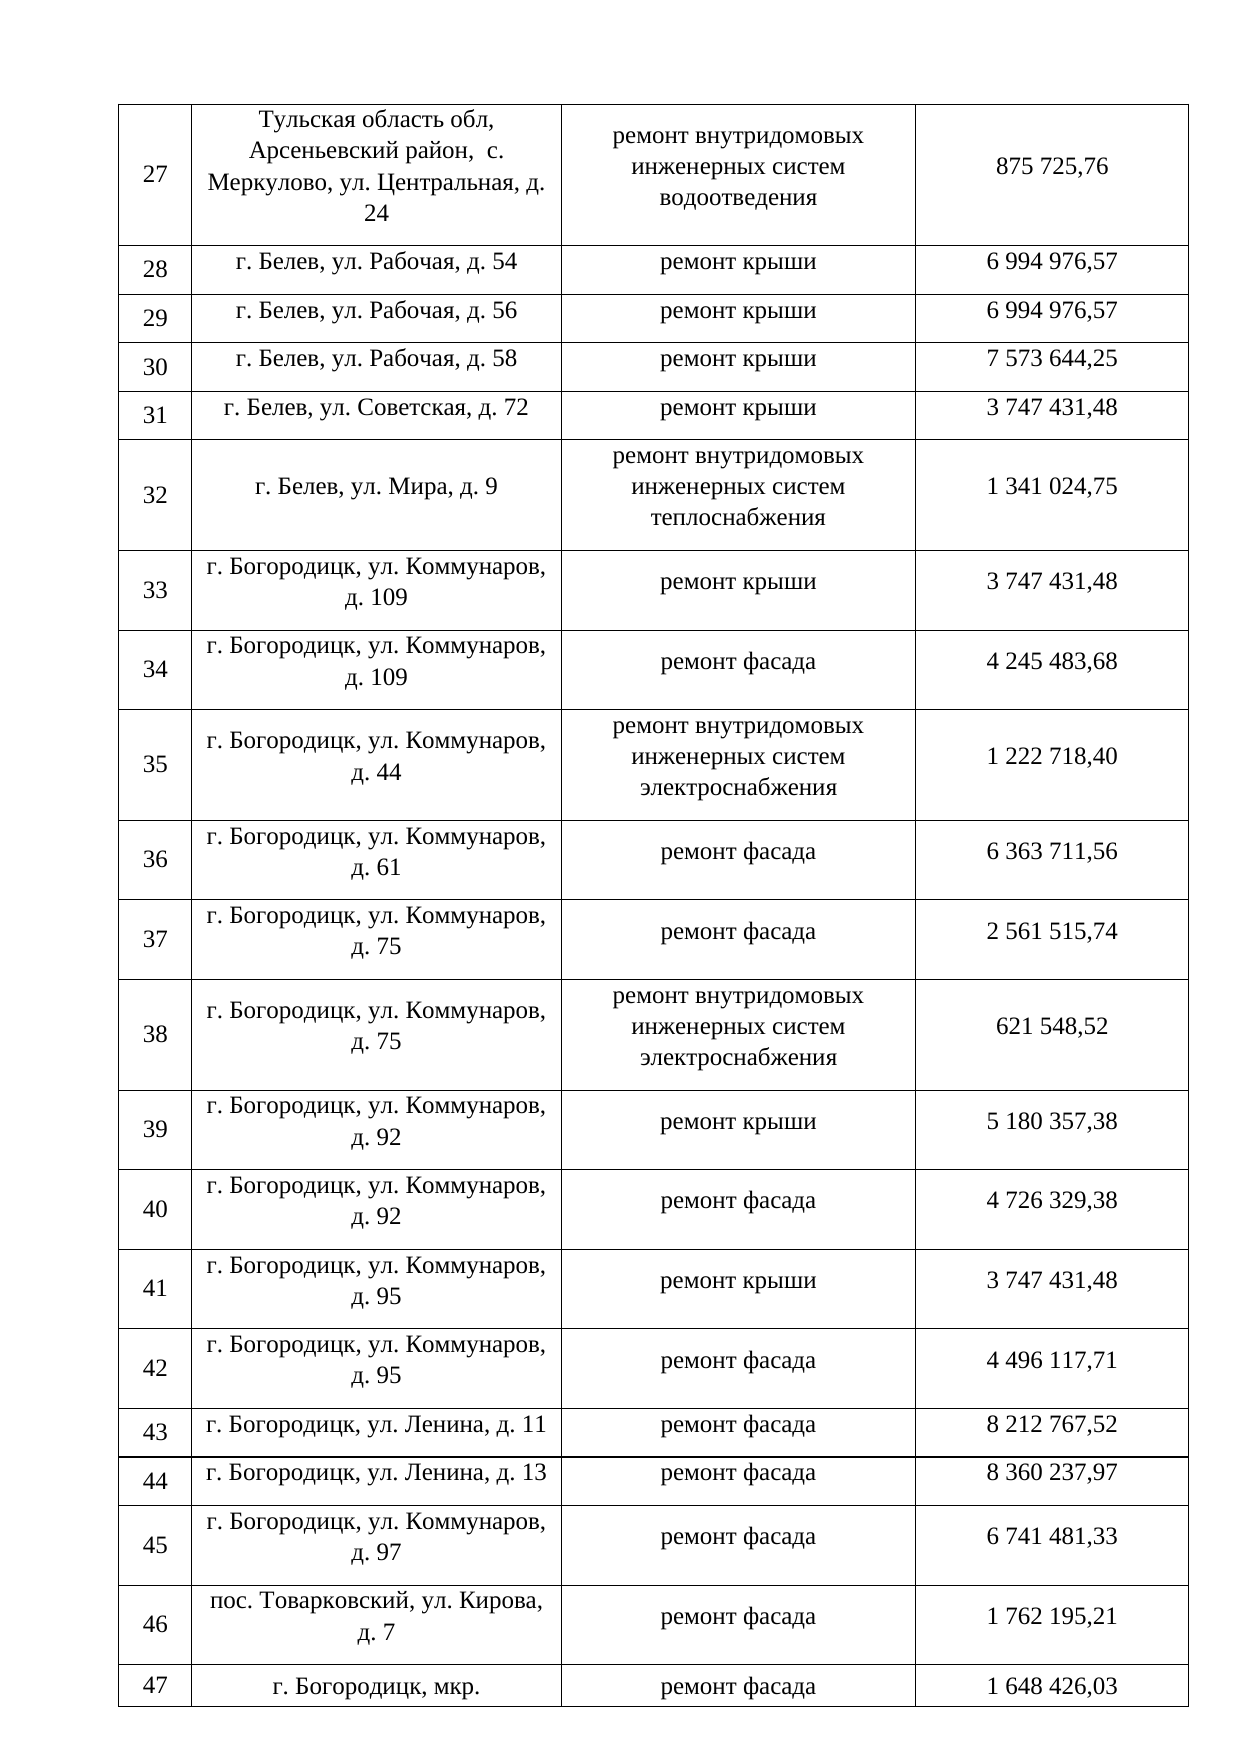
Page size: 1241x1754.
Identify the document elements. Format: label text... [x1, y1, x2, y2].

table_cell 5 180 357,38 [916, 1091, 1188, 1169]
table_cell 6 994 976,57 [916, 246, 1188, 294]
table_cell ремонт крыши [562, 551, 915, 629]
table_cell г. Белев, ул. Рабочая, д. 58 [192, 343, 561, 391]
table_cell 32 [119, 440, 191, 550]
table_cell 31 [119, 392, 191, 439]
table_cell ремонт фасада [562, 631, 915, 709]
table_cell ремонт крыши [562, 1250, 915, 1328]
table_cell 28 [119, 246, 191, 294]
table_cell ремонт внутридомовых инженерных систем электроснабжения [562, 980, 915, 1089]
table_cell г. Богородицк, ул. Коммунаров, д. 95 [192, 1329, 561, 1408]
table_cell ремонт крыши [562, 246, 915, 294]
table_cell 3 747 431,48 [916, 392, 1188, 439]
table_cell ремонт фасада [562, 1409, 915, 1456]
table_cell ремонт фасада [562, 1586, 915, 1664]
table_cell 38 [119, 980, 191, 1089]
table_cell ремонт фасада [562, 900, 915, 979]
table_cell г. Белев, ул. Мира, д. 9 [192, 440, 561, 550]
table_cell 6 994 976,57 [916, 295, 1188, 342]
table_cell 4 496 117,71 [916, 1329, 1188, 1408]
table_cell ремонт крыши [562, 392, 915, 439]
table_cell 8 360 237,97 [916, 1458, 1188, 1505]
table_cell 46 [119, 1586, 191, 1664]
table_cell Тульская область обл, Арсеньевский район, с. Меркулово, ул. Центральная, д. 24 [192, 105, 561, 245]
table_cell пос. Товарковский, ул. Кирова, д. 7 [192, 1586, 561, 1664]
table_cell ремонт внутридомовых инженерных систем электроснабжения [562, 710, 915, 820]
table_cell 33 [119, 551, 191, 629]
table_cell 40 [119, 1170, 191, 1249]
table_cell г. Богородицк, ул. Коммунаров, д. 95 [192, 1250, 561, 1328]
table_cell 1 762 195,21 [916, 1586, 1188, 1664]
table_cell г. Богородицк, ул. Коммунаров, д. 92 [192, 1170, 561, 1249]
table_cell 45 [119, 1506, 191, 1584]
table_cell ремонт фасада [562, 1506, 915, 1584]
table_cell 44 [119, 1458, 191, 1505]
table_cell ремонт фасада [562, 1170, 915, 1249]
table_cell г. Белев, ул. Советская, д. 72 [192, 392, 561, 439]
table_cell г. Белев, ул. Рабочая, д. 54 [192, 246, 561, 294]
table_cell 36 [119, 821, 191, 899]
table_cell 43 [119, 1409, 191, 1456]
table_cell 2 561 515,74 [916, 900, 1188, 979]
table_cell ремонт фасада [562, 1458, 915, 1505]
table_cell 4 245 483,68 [916, 631, 1188, 709]
table_cell ремонт крыши [562, 1091, 915, 1169]
table_cell 6 363 711,56 [916, 821, 1188, 899]
table_cell 39 [119, 1091, 191, 1169]
table_cell г. Богородицк, ул. Коммунаров, д. 109 [192, 631, 561, 709]
table_cell г. Богородицк, ул. Коммунаров, д. 92 [192, 1091, 561, 1169]
table_cell 30 [119, 343, 191, 391]
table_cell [192, 1665, 561, 1706]
table_cell г. Богородицк, ул. Коммунаров, д. 61 [192, 821, 561, 899]
table_cell 621 548,52 [916, 980, 1188, 1089]
table_cell 6 741 481,33 [916, 1506, 1188, 1584]
table_cell ремонт внутридомовых инженерных систем теплоснабжения [562, 440, 915, 550]
table_cell 27 [119, 105, 191, 245]
table_cell ремонт крыши [562, 295, 915, 342]
table_cell 1 222 718,40 [916, 710, 1188, 820]
table_cell г. Богородицк, ул. Коммунаров, д. 109 [192, 551, 561, 629]
table_cell г. Богородицк, ул. Коммунаров, д. 75 [192, 900, 561, 979]
table_cell ремонт крыши [562, 343, 915, 391]
table_cell г. Богородицк, ул. Ленина, д. 11 [192, 1409, 561, 1456]
table_cell 41 [119, 1250, 191, 1328]
table_cell ремонт внутридомовых инженерных систем водоотведения [562, 105, 915, 245]
table_cell г. Богородицк, ул. Ленина, д. 13 [192, 1458, 561, 1505]
table_cell 7 573 644,25 [916, 343, 1188, 391]
table_cell 37 [119, 900, 191, 979]
table_cell 29 [119, 295, 191, 342]
table_cell г. Богородицк, ул. Коммунаров, д. 97 [192, 1506, 561, 1584]
table_cell 34 [119, 631, 191, 709]
table_cell 4 726 329,38 [916, 1170, 1188, 1249]
table_cell ремонт фасада [562, 821, 915, 899]
table_cell г. Белев, ул. Рабочая, д. 56 [192, 295, 561, 342]
table_cell 3 747 431,48 [916, 1250, 1188, 1328]
table_cell 8 212 767,52 [916, 1409, 1188, 1456]
table_cell 42 [119, 1329, 191, 1408]
table_cell ремонт фасада [562, 1665, 915, 1706]
table_cell 3 747 431,48 [916, 551, 1188, 629]
table_cell ремонт фасада [562, 1329, 915, 1408]
table_cell 35 [119, 710, 191, 820]
table_cell 1 341 024,75 [916, 440, 1188, 550]
table_cell г. Богородицк, ул. Коммунаров, д. 75 [192, 980, 561, 1089]
table_cell 47 [119, 1665, 191, 1706]
table_cell 1 648 426,03 [916, 1665, 1188, 1706]
table_cell 875 725,76 [916, 105, 1188, 245]
table_cell г. Богородицк, ул. Коммунаров, д. 44 [192, 710, 561, 820]
